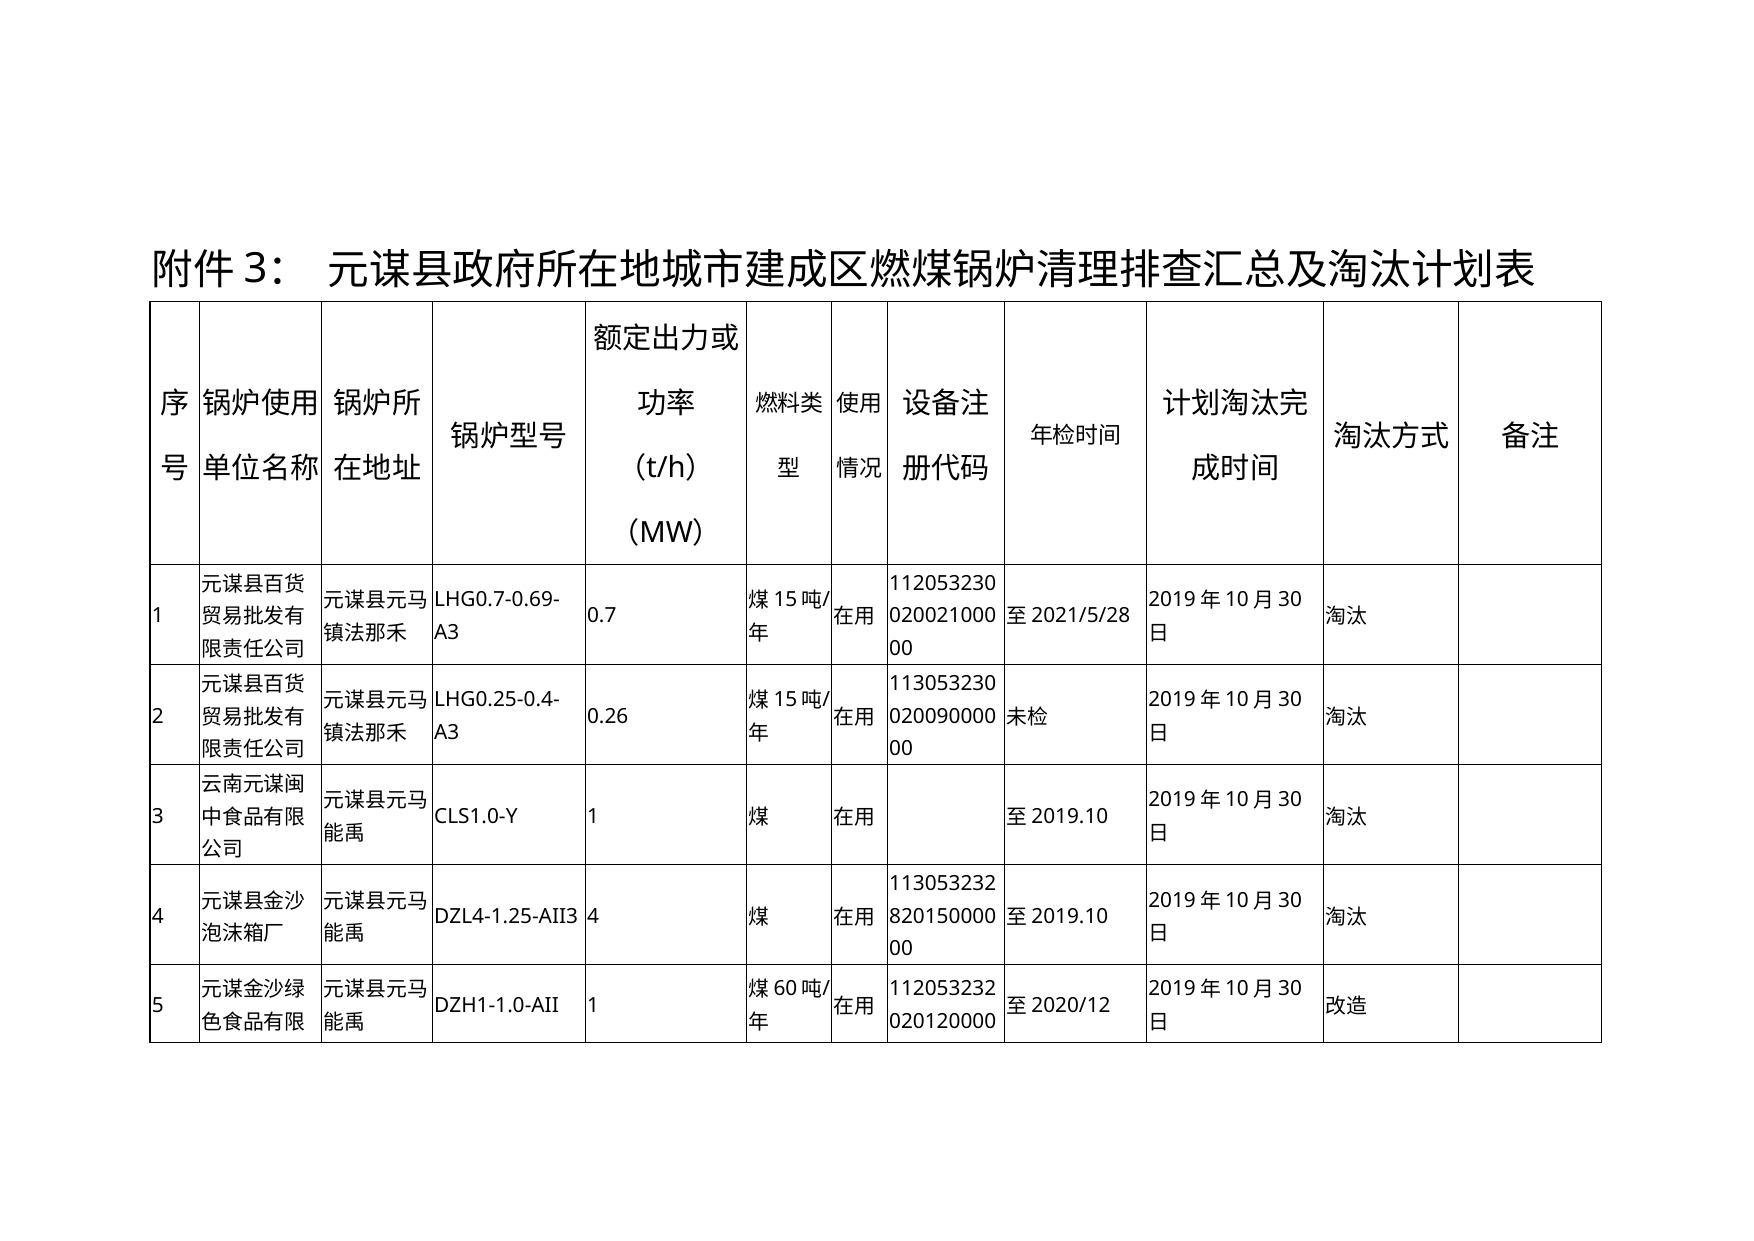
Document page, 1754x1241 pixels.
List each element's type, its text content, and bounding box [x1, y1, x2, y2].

table_cell [1459, 665, 1601, 764]
table_cell 在用 [832, 765, 887, 864]
table_cell 煤15吨/年 [747, 665, 831, 764]
table_cell 至2019.10 [1005, 765, 1146, 864]
table_cell 11305323282015000000 [888, 865, 1004, 964]
table_cell 至2021/5/28 [1005, 565, 1146, 664]
table_cell LHG0.25-0.4-A3 [433, 665, 585, 764]
table_cell 锅炉所在地址 [322, 302, 432, 563]
table_cell 煤 [747, 865, 831, 964]
table_cell 2019年10月30日 [1147, 865, 1323, 964]
table_cell 2019年10月30日 [1147, 765, 1323, 864]
table_cell 元谋县元马能禹 [322, 965, 432, 1042]
table_cell 使用情况 [832, 302, 887, 563]
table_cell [888, 965, 1004, 1042]
table_cell 未检 [1005, 665, 1146, 764]
table_cell 在用 [832, 665, 887, 764]
table_cell 备注 [1459, 302, 1601, 563]
table_cell 云南元谋闽中食品有限公司 [200, 765, 321, 864]
table_cell 煤60吨/年 [747, 965, 831, 1042]
table_cell 淘汰 [1324, 565, 1458, 664]
table_cell 2019年10月30日 [1147, 965, 1323, 1042]
table_cell [1459, 565, 1601, 664]
table_cell 煤 [747, 765, 831, 864]
table_cell 元谋县元马镇法那禾 [322, 665, 432, 764]
table_cell 1 [151, 565, 199, 664]
table_cell CLS1.0-Y [433, 765, 585, 864]
table_cell 设备注册代码 [888, 302, 1004, 563]
table_cell 在用 [832, 965, 887, 1042]
table_cell DZL4-1.25-AII3 [433, 865, 585, 964]
table_cell 序号 [151, 302, 199, 563]
table_cell 燃料类型 [747, 302, 831, 563]
table_cell 元谋县百货贸易批发有限责任公司 [200, 665, 321, 764]
table_cell [1459, 765, 1601, 864]
table_cell LHG0.7-0.69-A3 [433, 565, 585, 664]
table_cell 2 [151, 665, 199, 764]
table_cell 淘汰方式 [1324, 302, 1458, 563]
table_cell 5 [151, 965, 199, 1042]
table_cell 0.26 [586, 665, 746, 764]
table_cell 11205323002002100000 [888, 565, 1004, 664]
table_cell 0.7 [586, 565, 746, 664]
table_cell 至2020/12 [1005, 965, 1146, 1042]
table_cell 改造 [1324, 965, 1458, 1042]
table_cell 元谋县百货贸易批发有限责任公司 [200, 565, 321, 664]
table_cell 锅炉型号 [433, 302, 585, 563]
table_cell 元谋县元马镇法那禾 [322, 565, 432, 664]
table_cell 淘汰 [1324, 865, 1458, 964]
table_cell 1 [586, 765, 746, 864]
table_cell [1459, 965, 1601, 1042]
table_cell 2019年10月30日 [1147, 665, 1323, 764]
table_cell 1 [586, 965, 746, 1042]
table_cell 淘汰 [1324, 665, 1458, 764]
table_cell 至2019.10 [1005, 865, 1146, 964]
table_cell 年检时间 [1005, 302, 1146, 563]
table_cell [888, 765, 1004, 864]
table_cell 元谋县元马能禹 [322, 765, 432, 864]
table_cell 3 [151, 765, 199, 864]
table_cell 淘汰 [1324, 765, 1458, 864]
table_cell 锅炉使用单位名称 [200, 302, 321, 563]
table_cell 元谋县金沙泡沫箱厂 [200, 865, 321, 964]
table_cell 额定出力或功率 （t/h）（MW） [586, 302, 746, 563]
table_cell 2019年10月30日 [1147, 565, 1323, 664]
table_cell 在用 [832, 865, 887, 964]
table_cell 元谋县元马能禹 [322, 865, 432, 964]
table_cell 4 [586, 865, 746, 964]
table_cell 计划淘汰完成时间 [1147, 302, 1323, 563]
table_cell 煤15吨/年 [747, 565, 831, 664]
table_cell DZH1-1.0-AII [433, 965, 585, 1042]
table_header 附件3： 元谋县政府所在地城市建成区燃煤锅炉清理排查汇总及淘汰计划表 [150, 230, 1601, 301]
table_cell [1459, 865, 1601, 964]
table_cell 4 [151, 865, 199, 964]
table_cell 在用 [832, 565, 887, 664]
table_cell 元谋金沙绿色食品有限责任公司 [200, 965, 321, 1042]
table_cell 11305323002009000000 [888, 665, 1004, 764]
